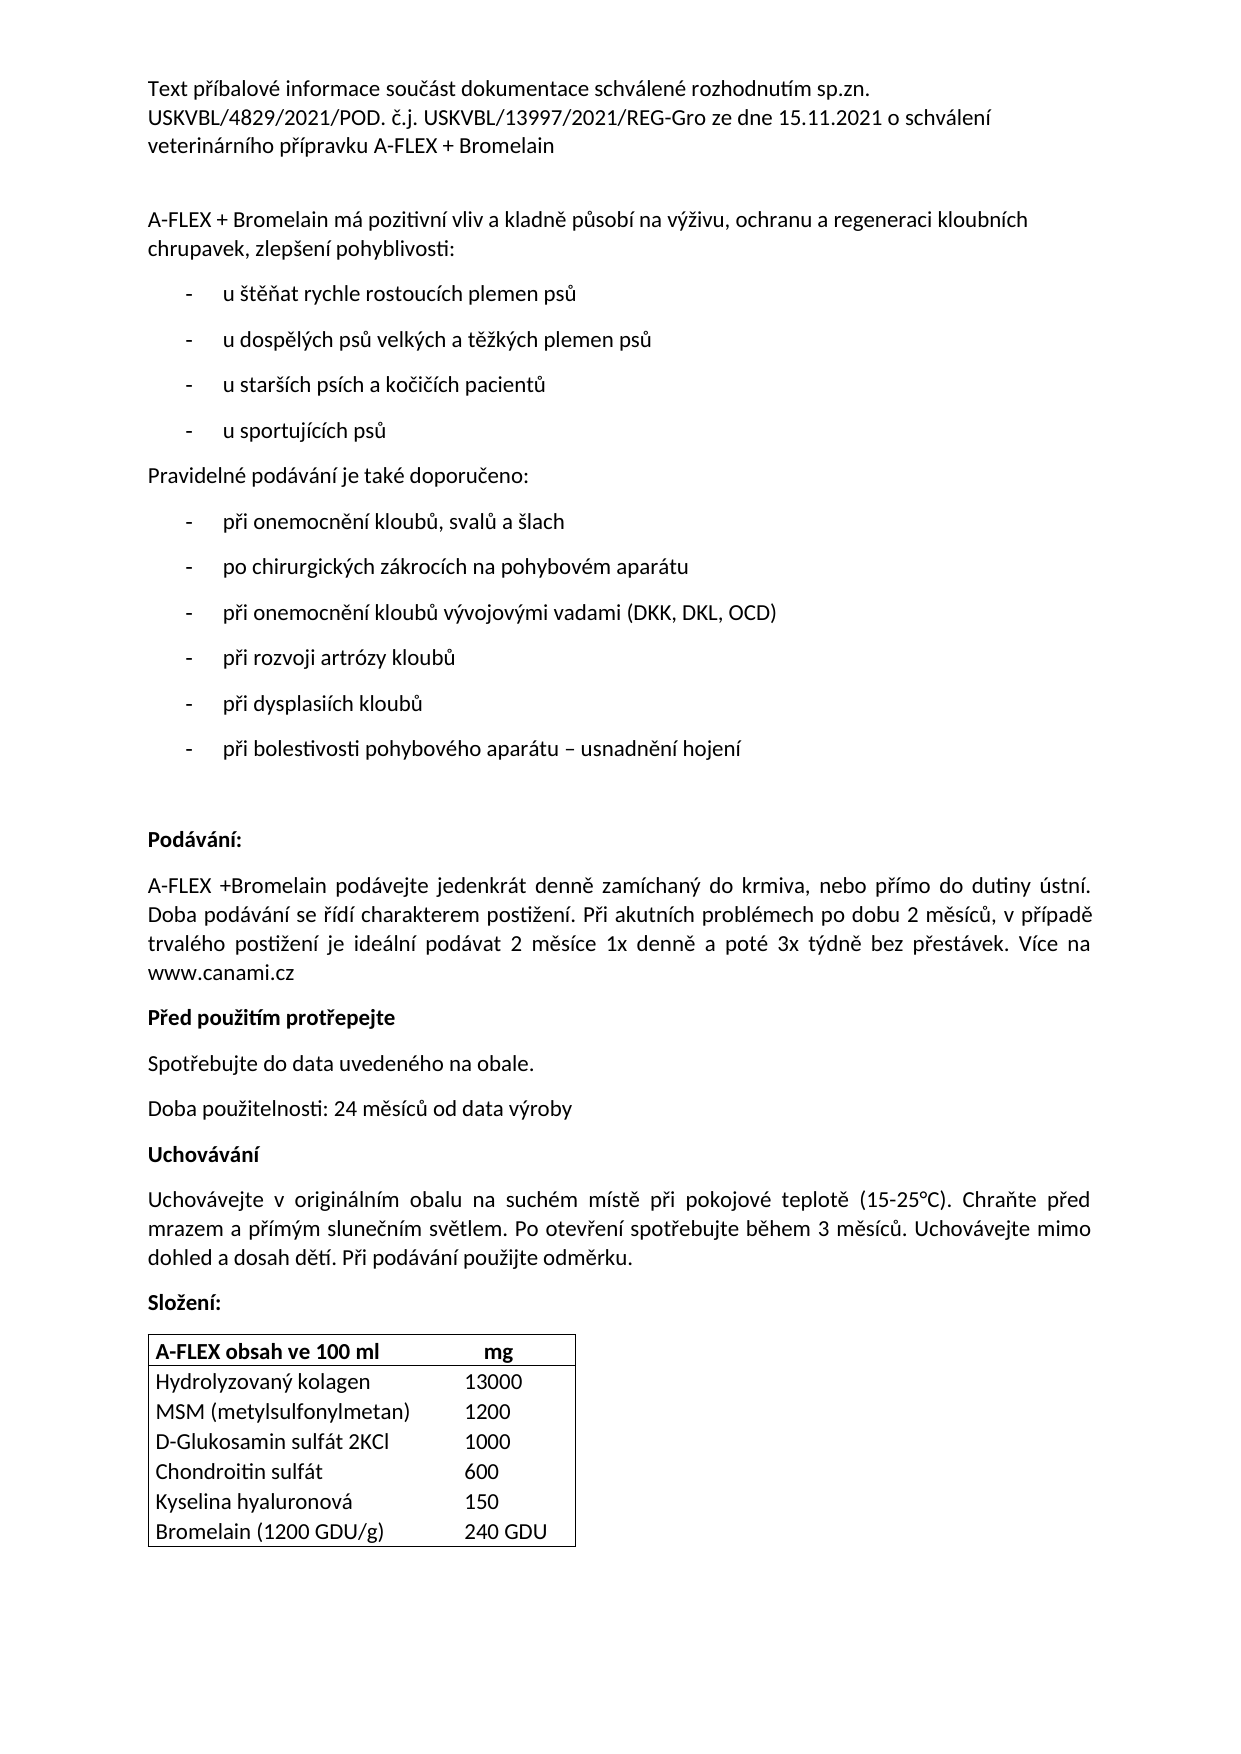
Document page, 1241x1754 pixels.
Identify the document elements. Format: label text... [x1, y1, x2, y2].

list u štěňat rychle rostoucích plemen psů [185, 279, 1093, 307]
list při onemocnění kloubů vývojovými vadami (DKK, DKL, OCD) [185, 598, 1093, 626]
text Před použitím protřepejte [148, 1003, 1093, 1031]
table_cell MSM (metylsulfonylmetan) [149, 1396, 457, 1426]
table_cell D-Glukosamin sulfát 2KCl [149, 1426, 457, 1456]
list po chirurgických zákrocích na pohybovém aparátu [185, 552, 1093, 581]
text Pravidelné podávání je také doporučeno: [148, 461, 1093, 489]
table_header A-FLEX obsah ve 100 ml mg [149, 1335, 575, 1365]
table_cell 13000 [457, 1366, 575, 1396]
table_cell Hydrolyzovaný kolagen [149, 1366, 457, 1396]
list u dospělých psů velkých a těžkých plemen psů [185, 325, 1093, 353]
table_cell 1000 [457, 1426, 575, 1456]
table_cell 240 GDU [457, 1516, 575, 1546]
text Uchovávání [148, 1140, 1093, 1168]
table_cell 150 [457, 1486, 575, 1516]
table_cell Bromelain (1200 GDU/g) [149, 1516, 457, 1546]
list při onemocnění kloubů, svalů a šlach [185, 507, 1093, 535]
table_cell Chondroitin sulfát [149, 1456, 457, 1486]
list u sportujících psů [185, 416, 1093, 444]
table_cell 600 [457, 1456, 575, 1486]
table_cell 1200 [457, 1396, 575, 1426]
table_cell Kyselina hyaluronová [149, 1486, 457, 1516]
text A-FLEX +Bromelain podávejte jedenkrát denně zamíchaný do krmiva, nebo přímo do dutiny ústní. Doba podávání se řídí charakterem postižení. Při akutních problémech po dobu 2 měsíců, v případě trvalého postižení je ideální podávat 2 měsíce 1x denně a poté 3x týdně bez přestávek. Více na www.canami.cz [148, 871, 1093, 986]
list při rozvoji artrózy kloubů [185, 643, 1093, 672]
list při bolestivosti pohybového aparátu – usnadnění hojení [185, 734, 1093, 763]
list při dysplasiích kloubů [185, 689, 1093, 717]
text Podávání: [148, 826, 1093, 854]
text Složení: [148, 1288, 1093, 1317]
text Doba použitelnosti: 24 měsíců od data výroby [148, 1094, 1093, 1122]
text Uchovávejte v originálním obalu na suchém místě při pokojové teplotě (15-25°C). Chraňte před mrazem a přímým slunečním světlem. Po otevření spotřebujte během 3 měsíců. Uchovávejte mimo dohled a dosah dětí. Při podávání použijte odměrku. [148, 1185, 1093, 1271]
text A-FLEX + Bromelain má pozitivní vliv a kladně působí na výživu, ochranu a regeneraci kloubních chrupavek, zlepšení pohyblivosti: [148, 205, 1093, 262]
list u starších psích a kočičích pacientů [185, 370, 1093, 398]
text Spotřebujte do data uvedeného na obale. [148, 1049, 1093, 1077]
